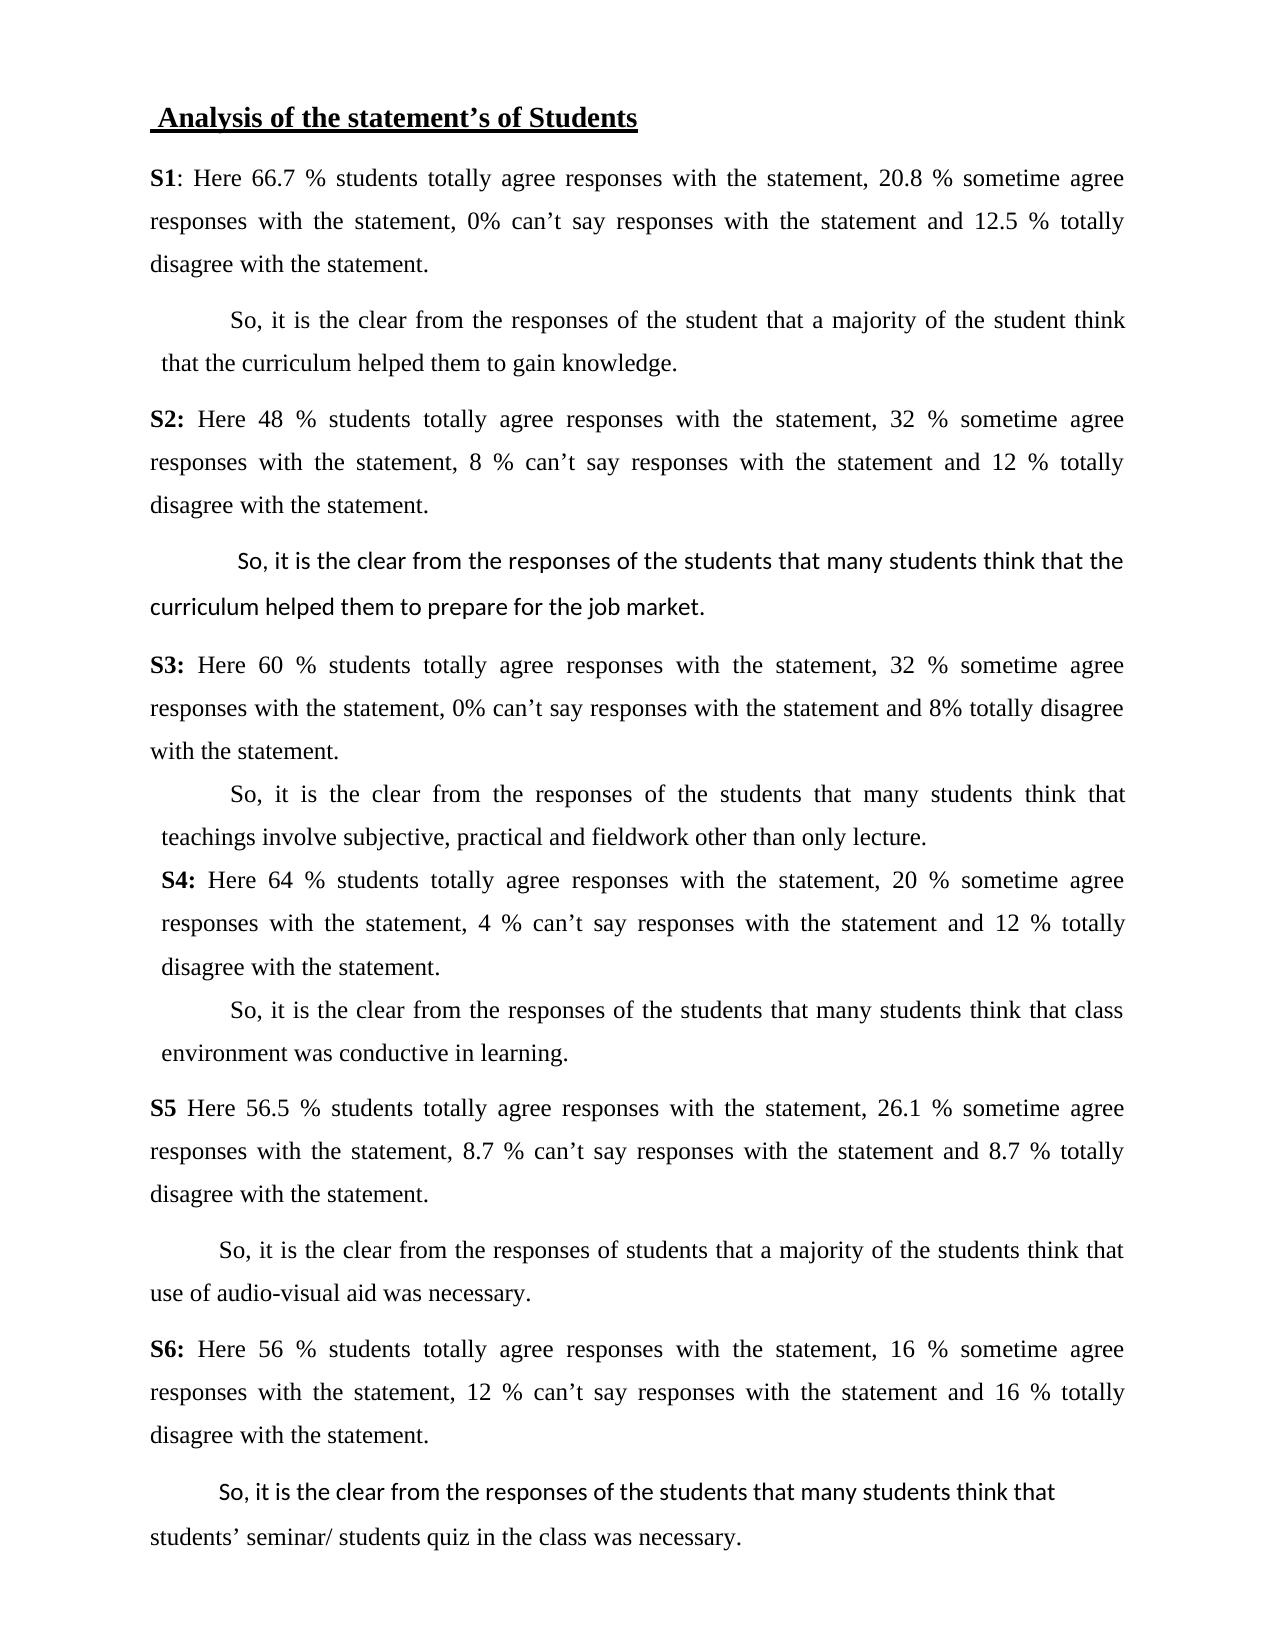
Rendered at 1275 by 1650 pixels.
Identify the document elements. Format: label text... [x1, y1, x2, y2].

text S1: Here 66.7 % students totally agree responses with the statement, 20.8 % sometime agree responses with the statement, 0% can’t say responses with the statement and 12.5 % totally disagree with the statement. [150, 163, 1125, 278]
text So, it is the clear from the responses of the students that many students think that class environment was conductive in learning. [161, 995, 1126, 1067]
text S5 Here 56.5 % students totally agree responses with the statement, 26.1 % sometime agree responses with the statement, 8.7 % can’t say responses with the statement and 8.7 % totally disagree with the statement. [150, 1093, 1126, 1208]
text S2: Here 48 % students totally agree responses with the statement, 32 % sometime agree responses with the statement, 8 % can’t say responses with the statement and 12 % totally disagree with the statement. [150, 404, 1125, 519]
text Analysis of the statement’s of Students [150, 100, 1210, 134]
text S6: Here 56 % students totally agree responses with the statement, 16 % sometime agree responses with the statement, 12 % can’t say responses with the statement and 16 % totally disagree with the statement. [150, 1334, 1125, 1449]
text So, it is the clear from the responses of students that a majority of the students think that use of audio-visual aid was necessary. [150, 1235, 1125, 1307]
text S4: Here 64 % students totally agree responses with the statement, 20 % sometime agree responses with the statement, 4 % can’t say responses with the statement and 12 % totally disagree with the statement. [161, 865, 1126, 980]
text So, it is the clear from the responses of the student that a majority of the student think that the curriculum helped them to gain knowledge. [161, 305, 1126, 377]
text So, it is the clear from the responses of the students that many students think that teachings involve subjective, practical and fieldwork other than only lecture. [161, 779, 1125, 851]
text students’ seminar/ students quiz in the class was necessary. [150, 1522, 1210, 1550]
text S3: Here 60 % students totally agree responses with the statement, 32 % sometime agree responses with the statement, 0% can’t say responses with the statement and 8% totally disagree with the statement. [150, 650, 1125, 765]
text So, it is the clear from the responses of the students that many students think that the curriculum helped them to prepare for the job market. [150, 546, 1126, 622]
text So, it is the clear from the responses of the students that many students think that [219, 1476, 1210, 1506]
